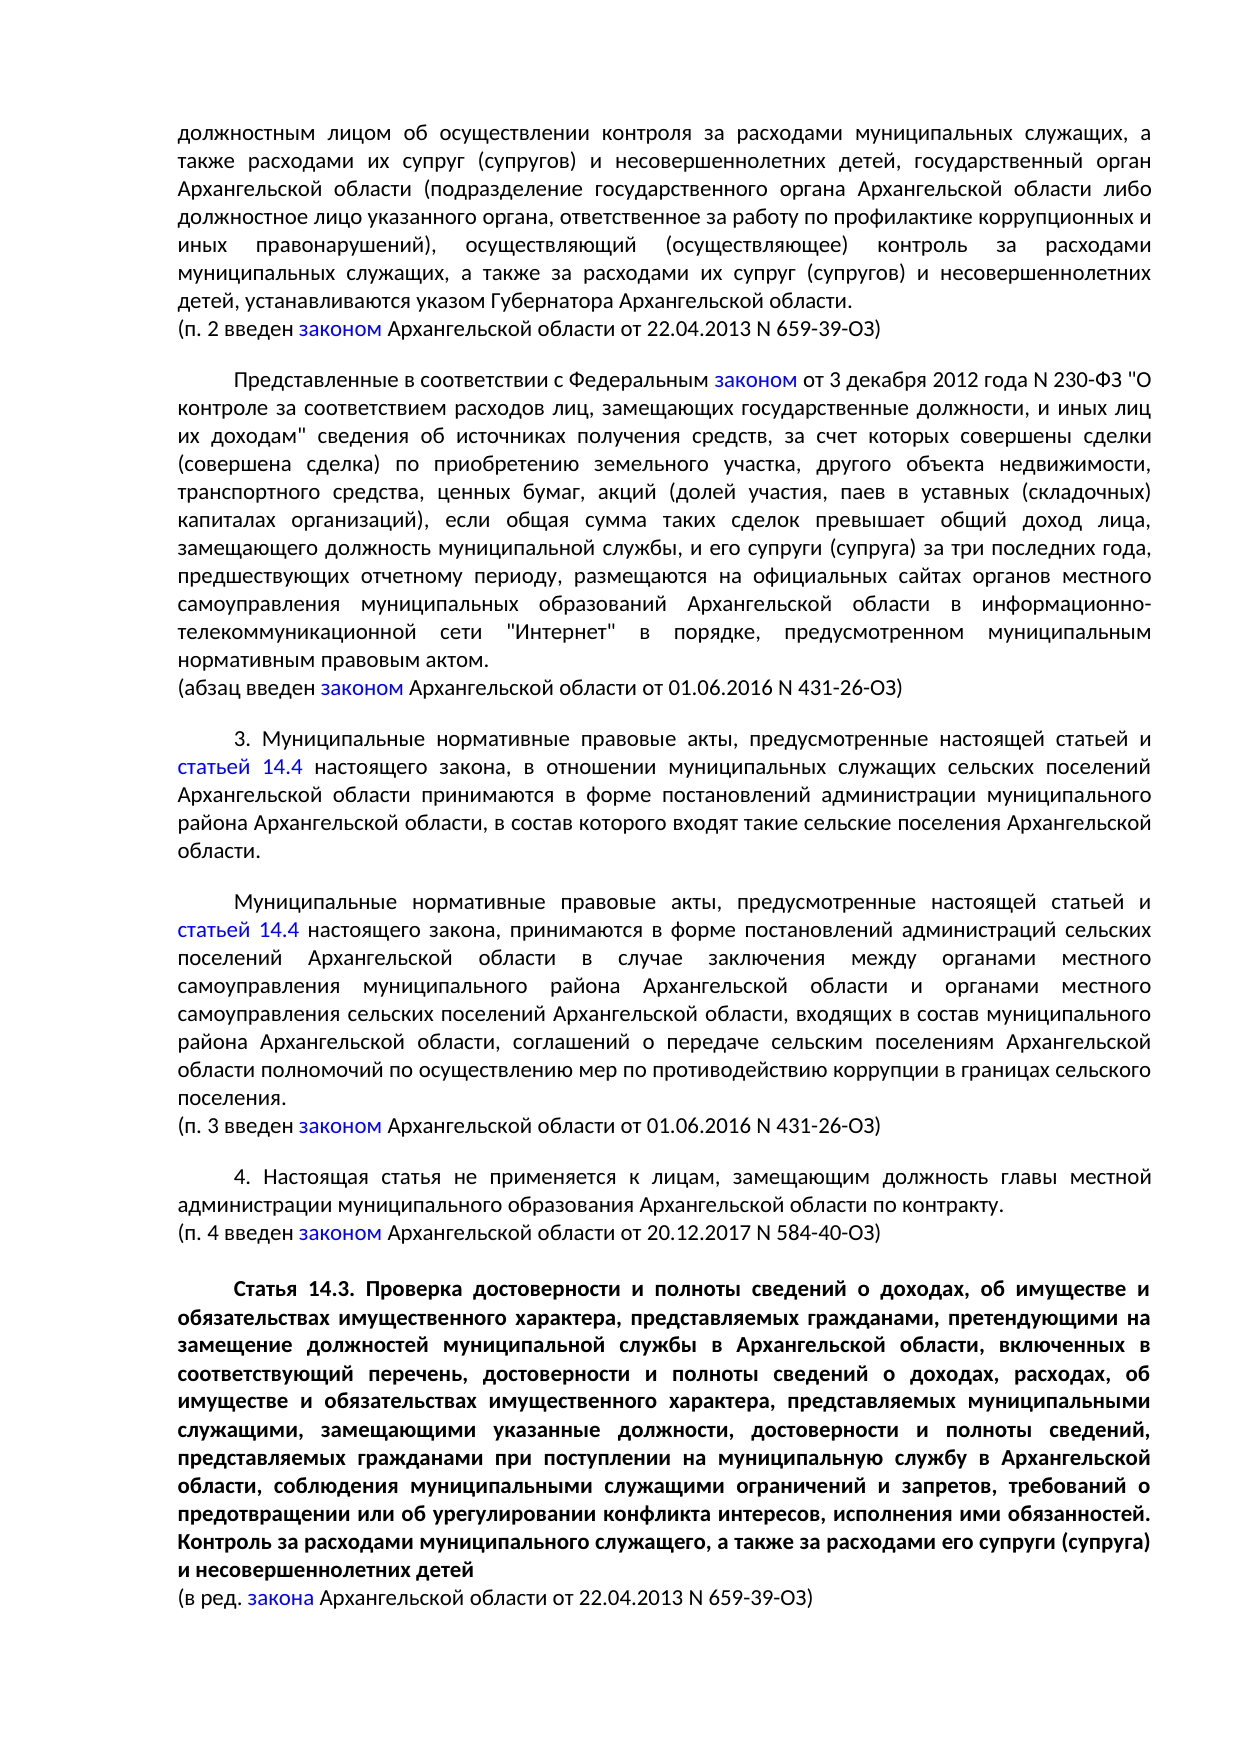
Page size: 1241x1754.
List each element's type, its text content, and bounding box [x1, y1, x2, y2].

text 3. Муниципальные нормативные правовые акты, предусмотренные настоящей статьей и статьей 14.4 настоящего закона, в отношении муниципальных служащих сельских поселений Архангельской области принимаются в форме постановлений администрации муниципального района Архангельской области, в состав которого входят такие сельские поселения Архангельской области. [177, 724, 1152, 864]
text (п. 2 введен законом Архангельской области от 22.04.2013 N 659-39-ОЗ) [177, 314, 1152, 342]
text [177, 118, 1152, 314]
text Муниципальные нормативные правовые акты, предусмотренные настоящей статьей и статьей 14.4 настоящего закона, принимаются в форме постановлений администраций сельских поселений Архангельской области в случае заключения между органами местного самоуправления муниципального района Архангельской области и органами местного самоуправления сельских поселений Архангельской области, входящих в состав муниципального района Архангельской области, соглашений о передаче сельским поселениям Архангельской области полномочий по осуществлению мер по противодействию коррупции в границах сельского поселения. [177, 887, 1152, 1112]
text Представленные в соответствии с Федеральным законом от 3 декабря 2012 года N 230-ФЗ "О контроле за соответствием расходов лиц, замещающих государственные должности, и иных лиц их доходам" сведения об источниках получения средств, за счет которых совершены сделки (совершена сделка) по приобретению земельного участка, другого объекта недвижимости, транспортного средства, ценных бумаг, акций (долей участия, паев в уставных (складочных) капиталах организаций), если общая сумма таких сделок превышает общий доход лица, замещающего должность муниципальной службы, и его супруги (супруга) за три последних года, предшествующих отчетному периоду, размещаются на официальных сайтах органов местного самоуправления муниципальных образований Архангельской области в информационно-телекоммуникационной сети "Интернет" в порядке, предусмотренном муниципальным нормативным правовым актом. [177, 365, 1152, 673]
title Статья 14.3. Проверка достоверности и полноты сведений о доходах, об имуществе и обязательствах имущественного характера, представляемых гражданами, претендующими на замещение должностей муниципальной службы в Архангельской области, включенных в соответствующий перечень, достоверности и полноты сведений о доходах, расходах, об имуществе и обязательствах имущественного характера, представляемых муниципальными служащими, замещающими указанные должности, достоверности и полноты сведений, представляемых гражданами при поступлении на муниципальную службу в Архангельской области, соблюдения муниципальными служащими ограничений и запретов, требований о предотвращении или об урегулировании конфликта интересов, исполнения ими обязанностей. Контроль за расходами муниципального служащего, а также за расходами его супруги (супруга) и несовершеннолетних детей [177, 1274, 1152, 1583]
text (п. 4 введен законом Архангельской области от 20.12.2017 N 584-40-ОЗ) [177, 1218, 1152, 1247]
text (п. 3 введен законом Архангельской области от 01.06.2016 N 431-26-ОЗ) [177, 1112, 1152, 1139]
text (абзац введен законом Архангельской области от 01.06.2016 N 431-26-ОЗ) [177, 673, 1152, 701]
text 4. Настоящая статья не применяется к лицам, замещающим должность главы местной администрации муниципального образования Архангельской области по контракту. [177, 1162, 1152, 1218]
text (в ред. закона Архангельской области от 22.04.2013 N 659-39-ОЗ) [177, 1583, 1152, 1611]
